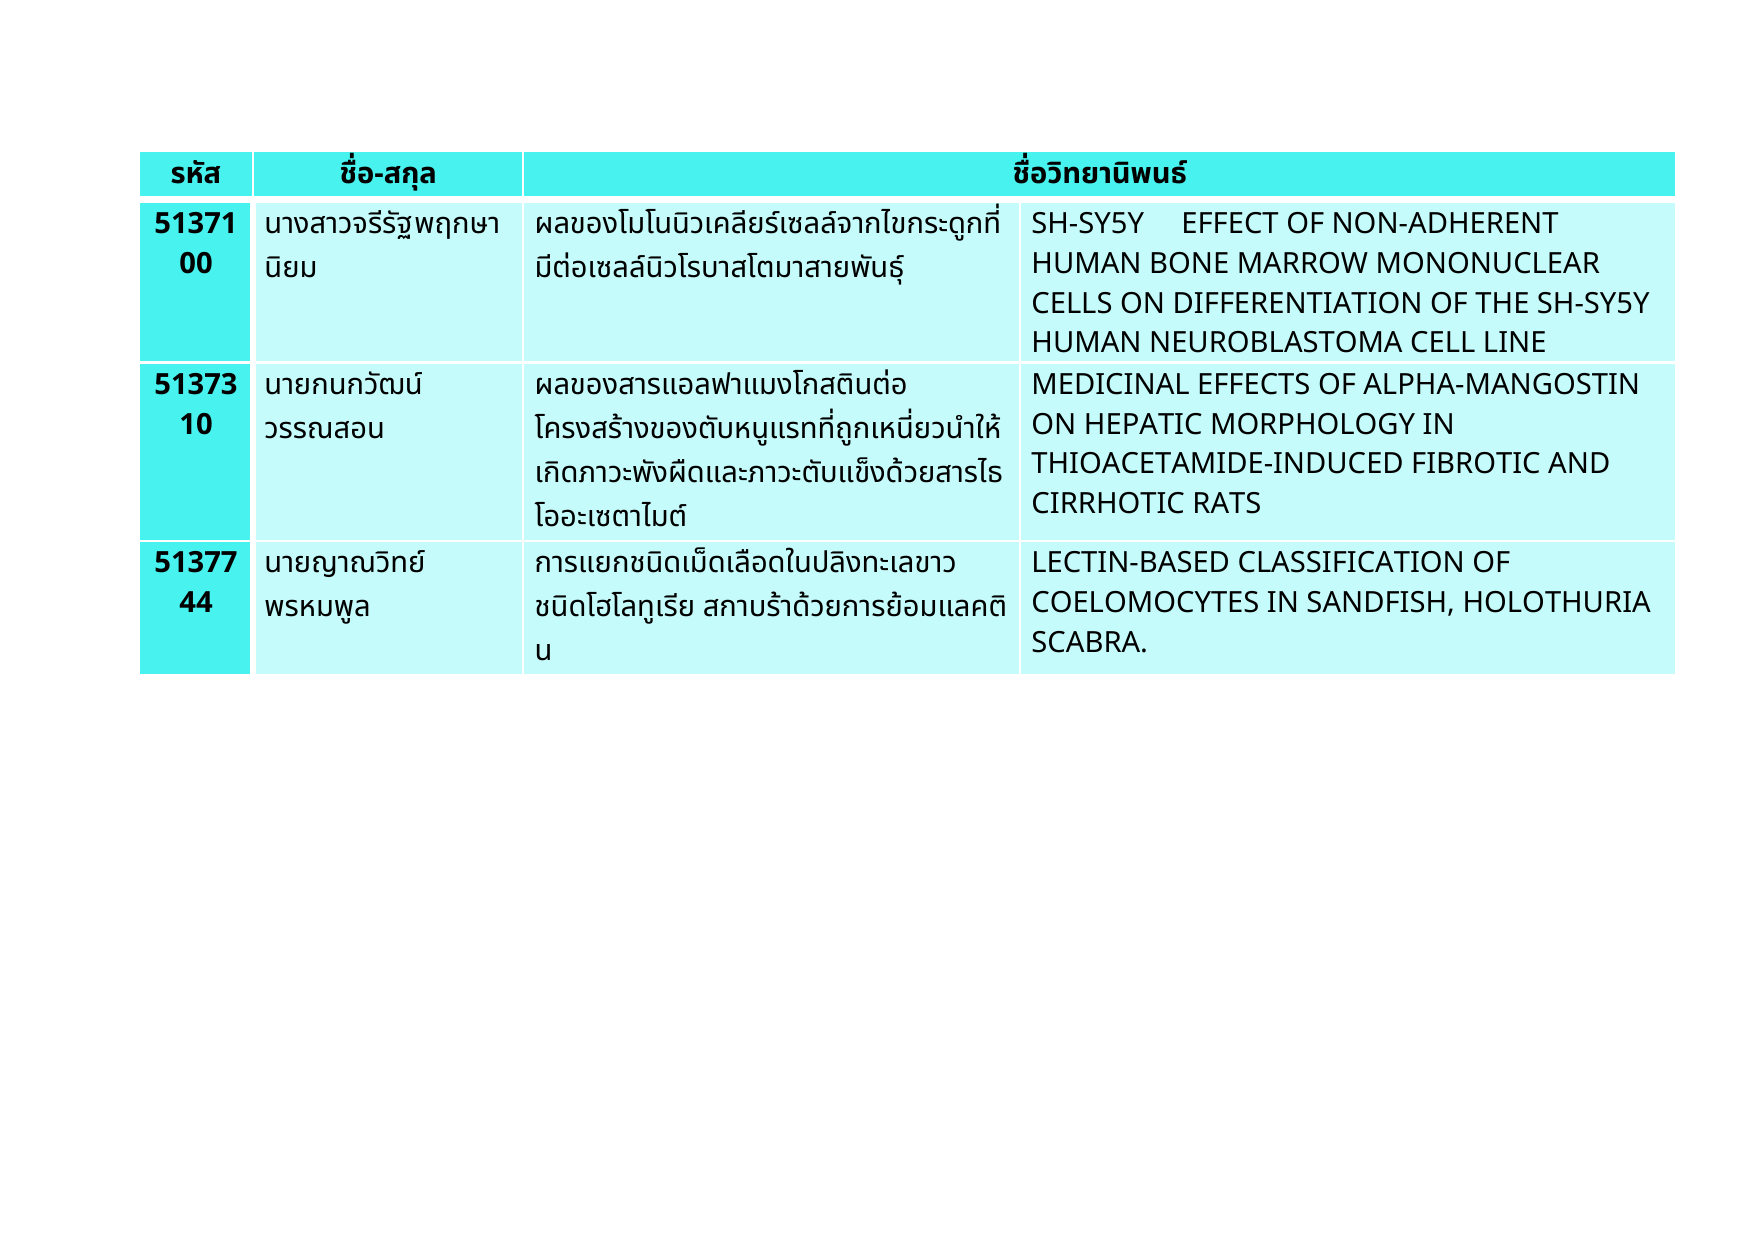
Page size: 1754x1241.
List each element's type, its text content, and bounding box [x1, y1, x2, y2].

table_header ชื่อวิทยานิพนธ์ [524, 152, 1675, 196]
table_cell ผลของสารแอลฟาแมงโกสตินต่อโครงสร้างของตับหนูแรทที่ถูกเหนี่ยวนำให้เกิดภาวะพังผืดและภาวะตับแข็งด้วยสารไธโออะเซตาไมต์ [524, 364, 1019, 540]
table_cell 5137100 [140, 203, 250, 361]
table_cell MEDICINAL EFFECTS OF ALPHA-MANGOSTIN ON HEPATIC MORPHOLOGY IN THIOACETAMIDE-INDUCED FIBROTIC AND CIRRHOTIC RATS [1021, 364, 1675, 540]
table_cell 5137744 [140, 542, 250, 674]
table_cell นายญาณวิทย์ พรหมพูล [256, 542, 522, 674]
table_cell LECTIN-BASED CLASSIFICATION OF COELOMOCYTES IN SANDFISH, HOLOTHURIA SCABRA. [1021, 542, 1675, 674]
table_cell นายกนกวัฒน์ วรรณสอน [256, 364, 522, 540]
table_header ชื่อ-สกุล [254, 152, 522, 196]
table_cell การแยกชนิดเม็ดเลือดในปลิงทะเลขาวชนิดโฮโลทูเรีย สกาบร้าด้วยการย้อมแลคติน [524, 542, 1019, 674]
table_cell นางสาวจรีรัฐ พฤกษานิยม [256, 203, 522, 361]
table_cell 5137310 [140, 364, 250, 540]
table_cell ผลของโมโนนิวเคลียร์เซลล์จากไขกระดูกที่มีต่อเซลล์นิวโรบาสโตมาสายพันธุ์ [524, 203, 1019, 361]
table_header รหัส [140, 152, 252, 196]
table_cell SH-SY5Y EFFECT OF NON-ADHERENT HUMAN BONE MARROW MONONUCLEAR CELLS ON DIFFERENTIATION OF THE SH-SY5Y HUMAN NEUROBLASTOMA CELL LINE [1021, 203, 1675, 361]
